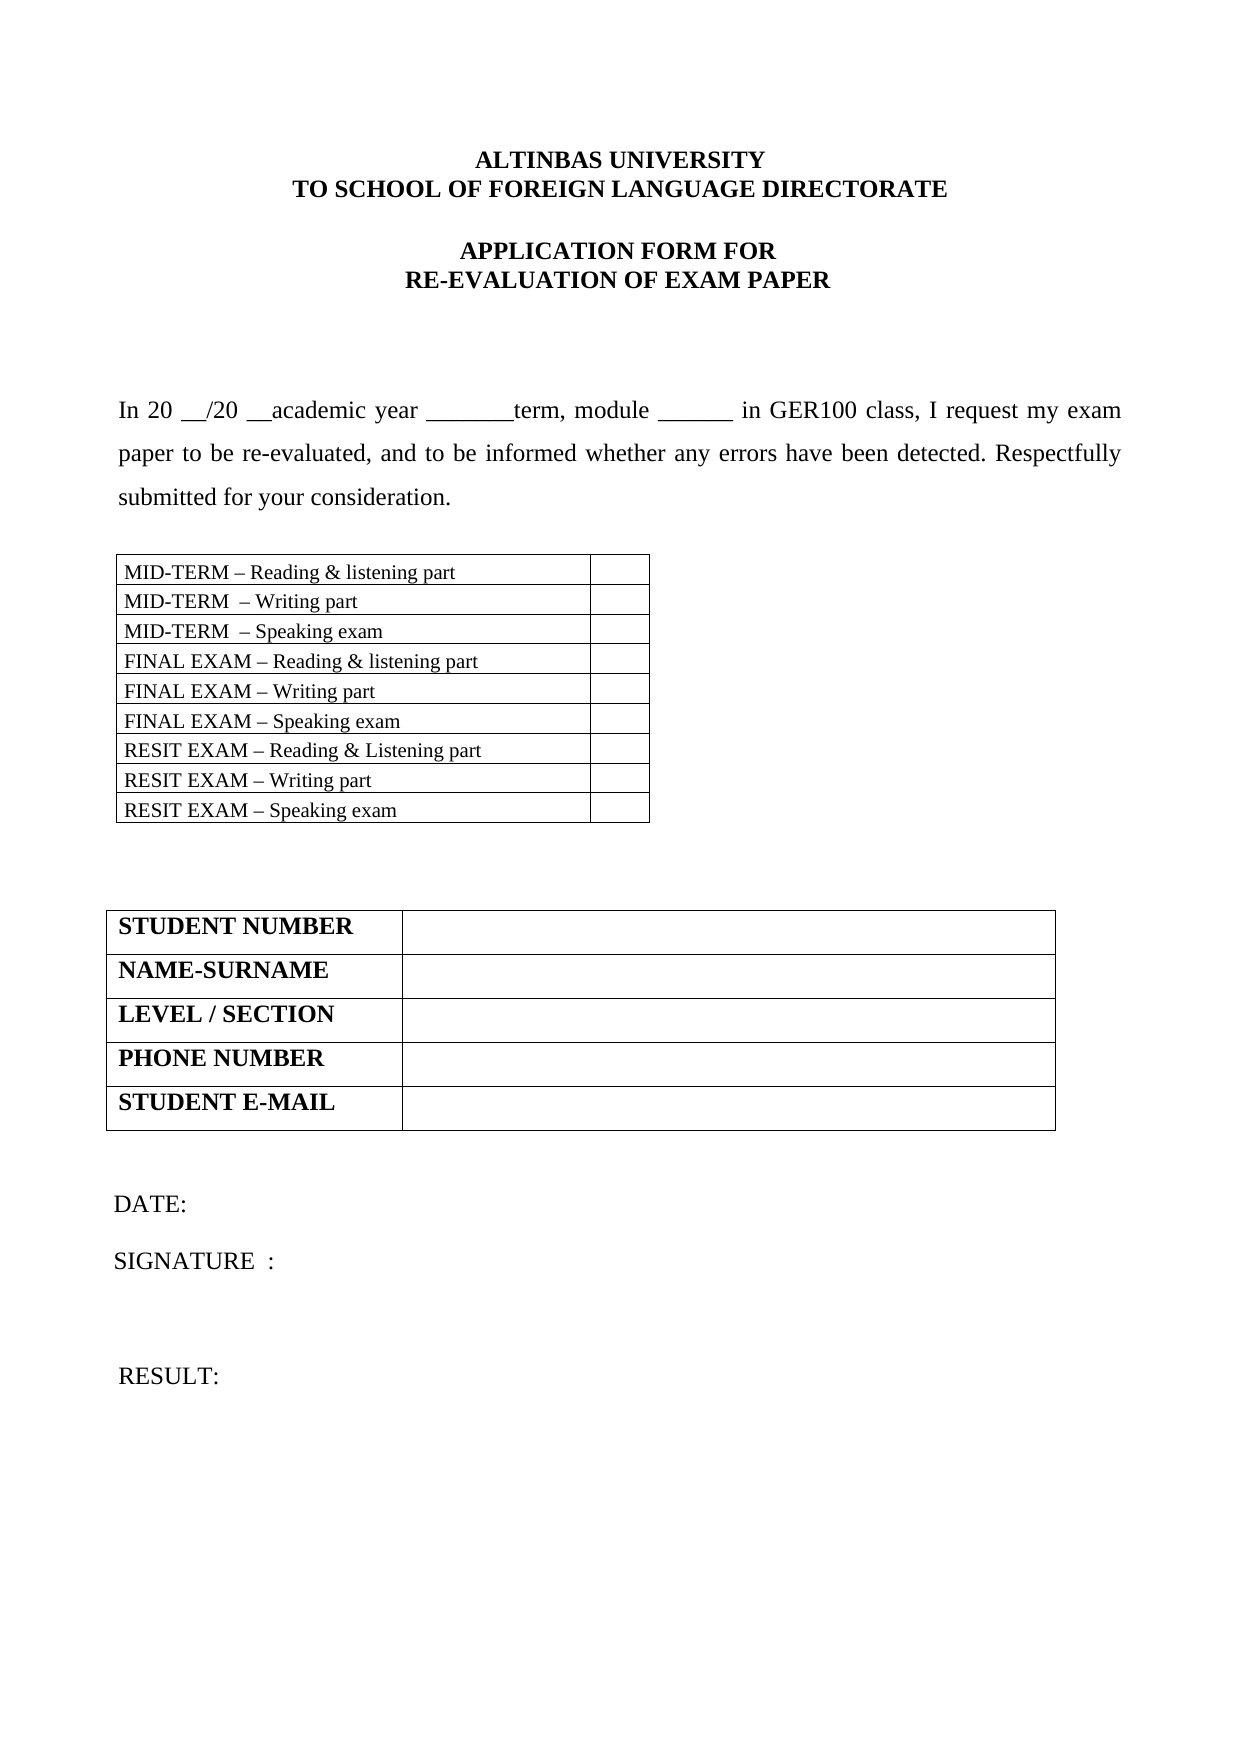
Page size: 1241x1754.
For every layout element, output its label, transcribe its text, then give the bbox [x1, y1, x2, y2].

text DATE: [113, 1189, 1122, 1217]
table_cell MID-TERM – Speaking exam [117, 615, 590, 643]
text In 20 __/20 __academic year _______term, module ______ in GER100 class, I request my exam paper to be re-evaluated, and to be informed whether any errors have been detected. Respectfully submitted for your consideration. [118, 395, 1122, 510]
table_cell FINAL EXAM – Reading & listening part [117, 644, 590, 673]
text RE-EVALUATION OF EXAM PAPER [113, 265, 1122, 294]
table_cell [403, 1043, 1055, 1086]
table_header [403, 911, 1055, 954]
text RESULT: [118, 1361, 1122, 1390]
table_cell [591, 644, 649, 673]
table_cell [591, 734, 649, 762]
table_cell STUDENT E-MAIL [107, 1087, 402, 1130]
table_cell NAME-SURNAME [107, 955, 402, 998]
table_cell [591, 615, 649, 643]
table_cell LEVEL / SECTION [107, 999, 402, 1042]
text ALTINBAS UNIVERSITY [118, 145, 1122, 174]
table_cell PHONE NUMBER [107, 1043, 402, 1086]
text SIGNATURE : [113, 1246, 1122, 1275]
table_cell [403, 1087, 1055, 1130]
table_cell FINAL EXAM – Speaking exam [117, 704, 590, 733]
text TO SCHOOL OF FOREIGN LANGUAGE DIRECTORATE [118, 174, 1122, 203]
table_cell MID-TERM – Writing part [117, 585, 590, 613]
table_cell RESIT EXAM – Writing part [117, 764, 590, 792]
table_cell [403, 955, 1055, 998]
table_cell [403, 999, 1055, 1042]
table_cell FINAL EXAM – Writing part [117, 674, 590, 703]
table_cell RESIT EXAM – Reading & Listening part [117, 734, 590, 762]
table_cell RESIT EXAM – Speaking exam [117, 793, 590, 822]
table_cell [591, 764, 649, 792]
table_cell [591, 704, 649, 733]
text APPLICATION FORM FOR [113, 236, 1122, 265]
table_header [591, 555, 649, 584]
table_header STUDENT NUMBER [107, 911, 402, 954]
table_cell [591, 674, 649, 703]
table_header MID-TERM – Reading & listening part [117, 555, 590, 584]
table_cell [591, 585, 649, 613]
table_cell [591, 793, 649, 822]
